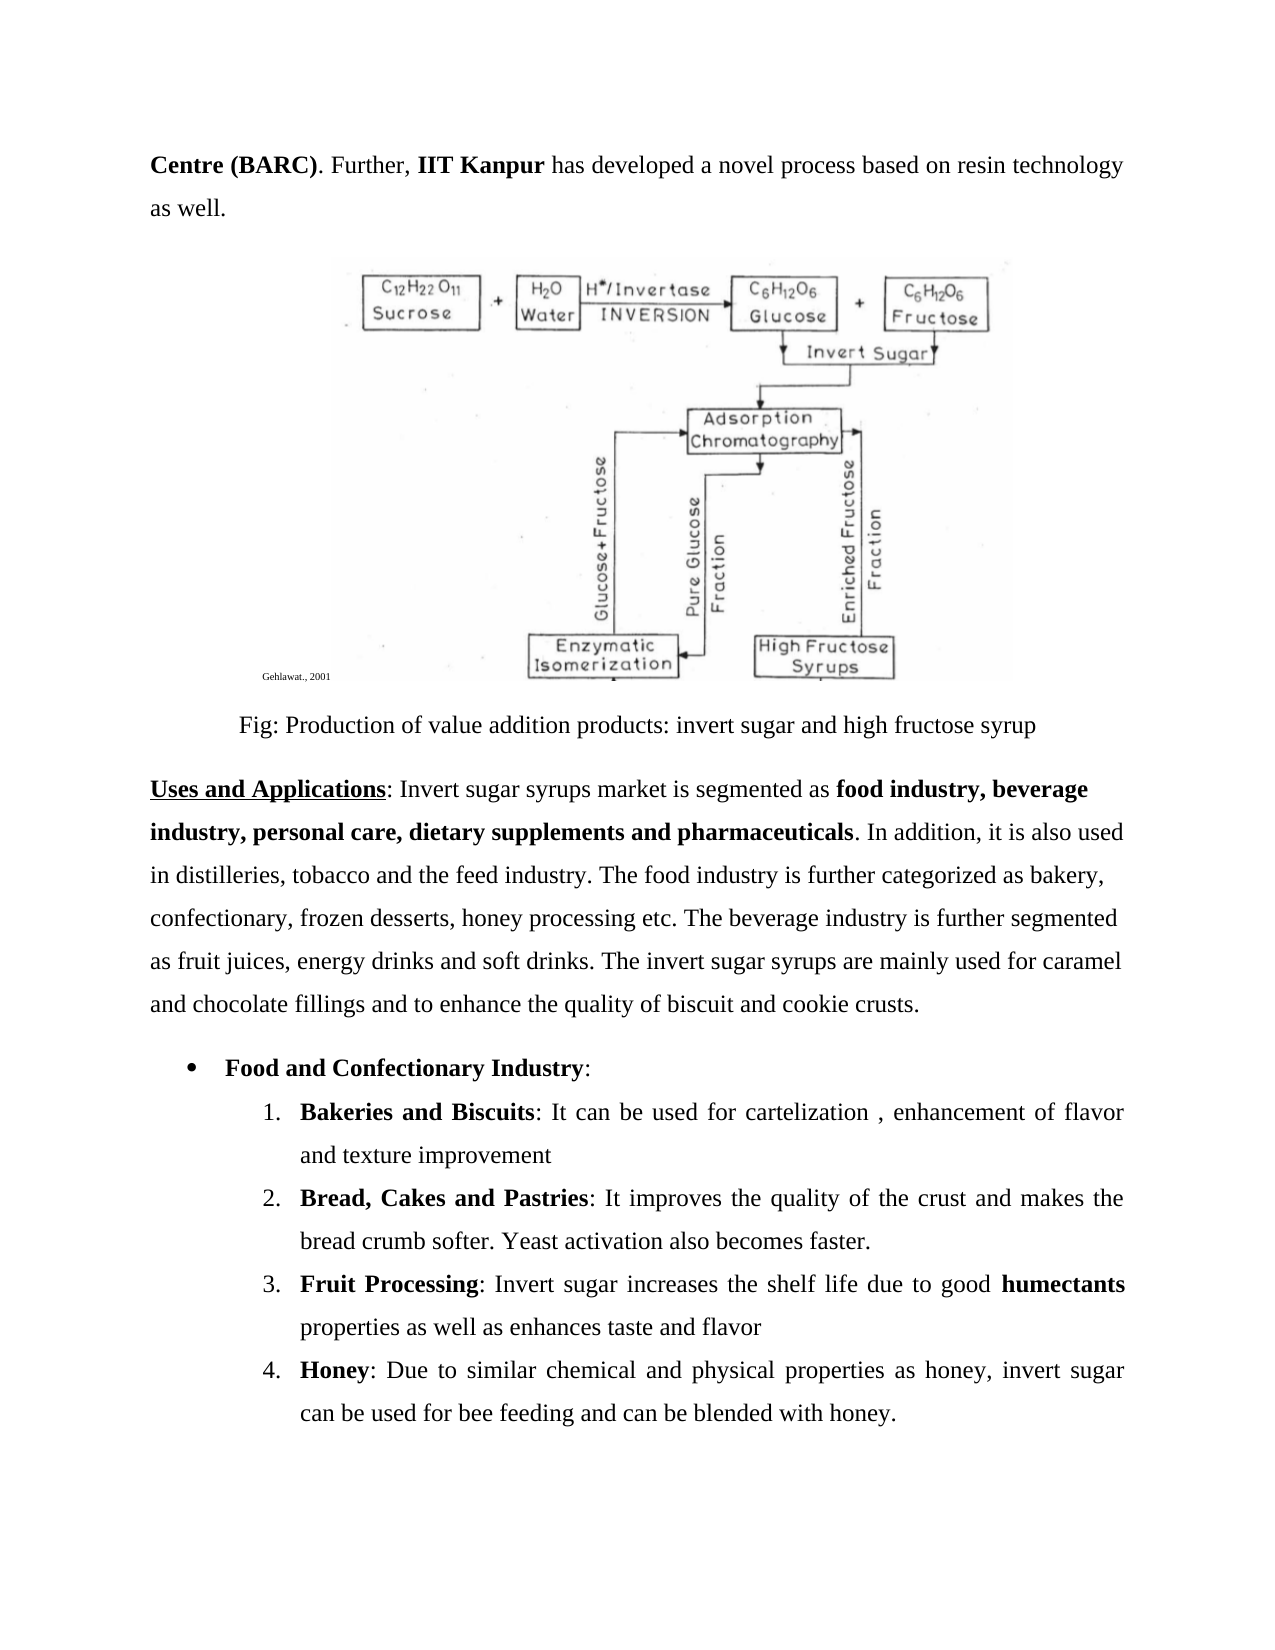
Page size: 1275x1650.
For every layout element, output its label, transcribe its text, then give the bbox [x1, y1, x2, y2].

text Fig: Production of value addition products: invert sugar and high fructose syrup [150, 710, 1125, 739]
list Food and Confectionary Industry: [187, 1053, 1125, 1082]
list Honey: Due to similar chemical and physical properties as honey, invert sugar can be used for bee feeding and can be blended with honey. [262, 1355, 1125, 1427]
list Bread, Cakes and Pastries: It improves the quality of the crust and makes the bread crumb softer. Yeast activation also becomes faster. [262, 1183, 1125, 1255]
list Bakeries and Biscuits: It can be used for cartelization , enhancement of flavor and texture improvement [262, 1097, 1125, 1168]
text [150, 150, 1125, 222]
picture [330, 257, 1014, 681]
list Fruit Processing: Invert sugar increases the shelf life due to good humectants properties as well as enhances taste and flavor [262, 1269, 1125, 1341]
text Uses and Applications: Invert sugar syrups market is segmented as food industry, beverage industry, personal care, dietary supplements and pharmaceuticals. In addition, it is also used in distilleries, tobacco and the feed industry. The food industry is further categorized as bakery, confectionary, frozen desserts, honey processing etc. The beverage industry is further segmented as fruit juices, energy drinks and soft drinks. The invert sugar syrups are mainly used for caramel and chocolate fillings and to enhance the quality of biscuit and cookie crusts. [150, 774, 1125, 1018]
